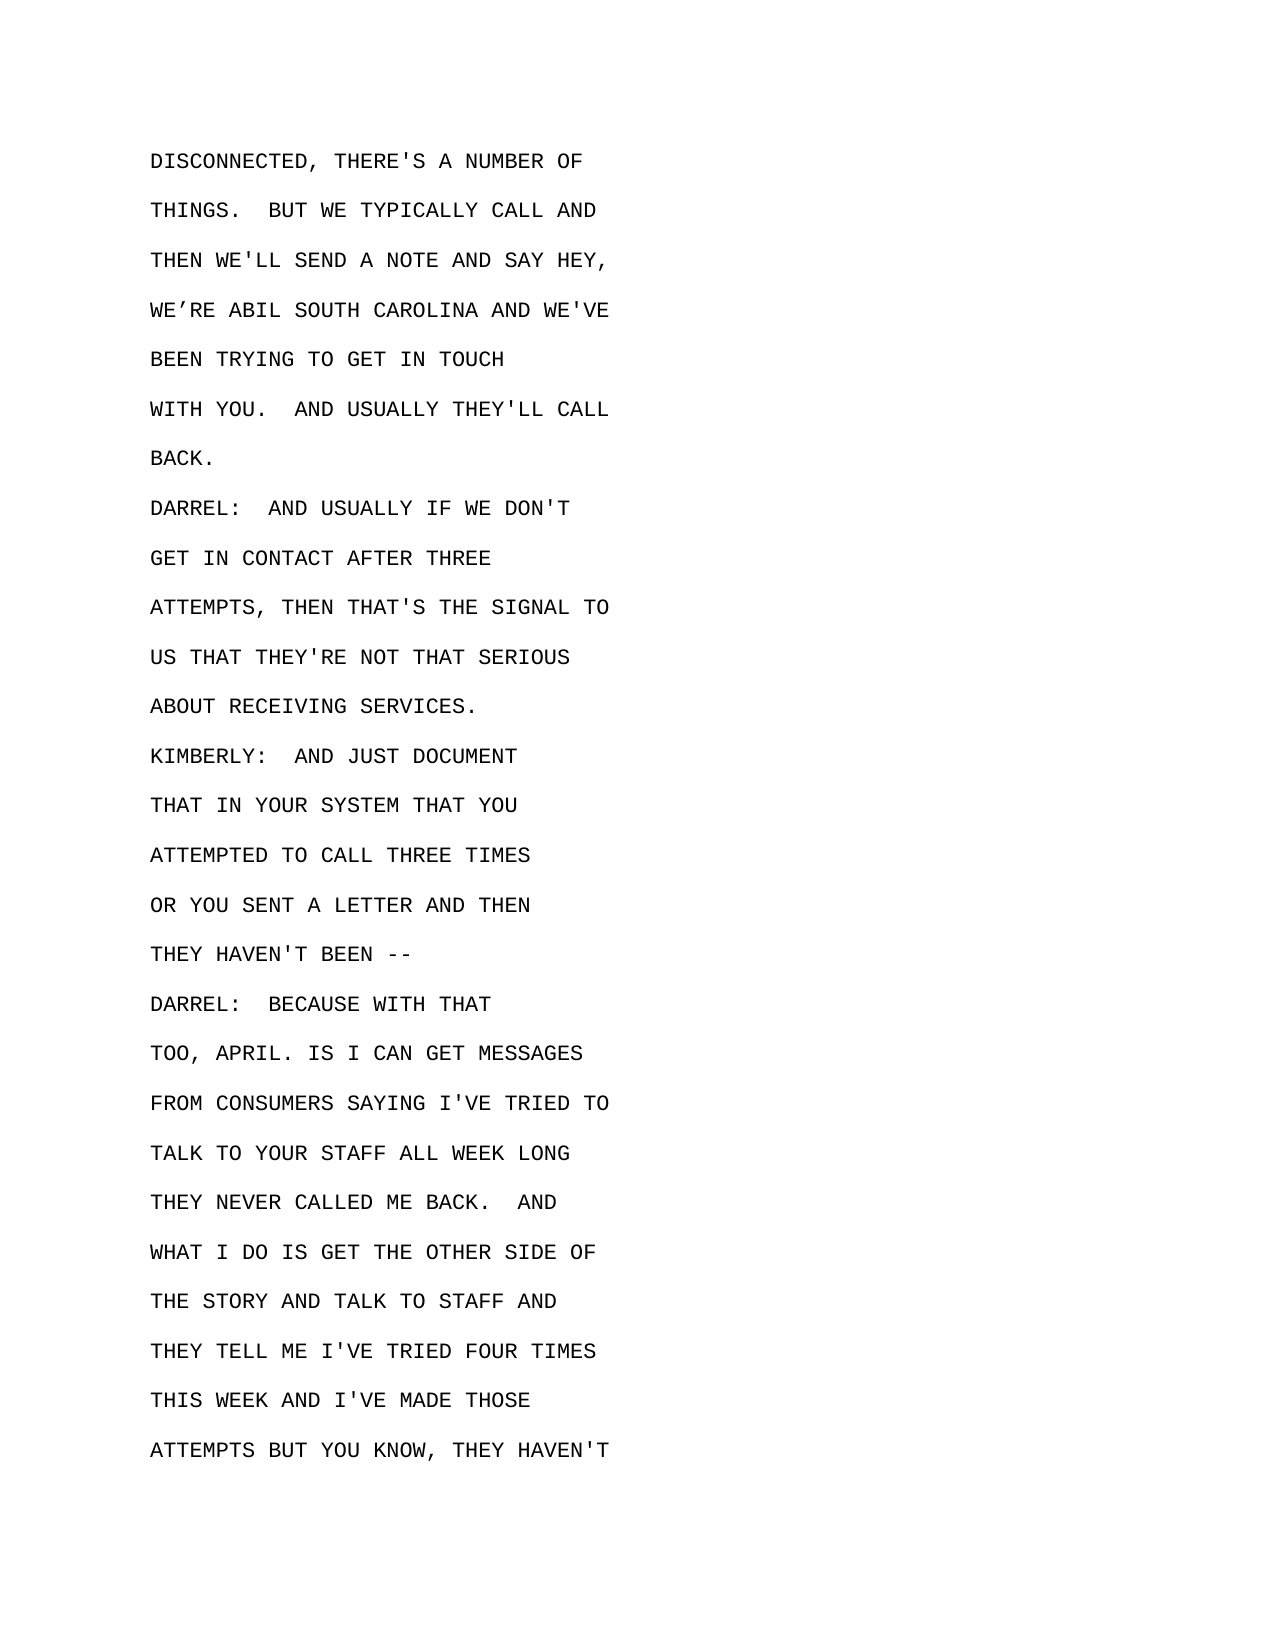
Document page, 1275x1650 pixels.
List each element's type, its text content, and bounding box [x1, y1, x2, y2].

text DARREL: AND USUALLY IF WE DON'T [150, 497, 1125, 522]
text FROM CONSUMERS SAYING I'VE TRIED TO [150, 1092, 1125, 1117]
text THEY TELL ME I'VE TRIED FOUR TIMES [150, 1340, 1125, 1365]
text DARREL: BECAUSE WITH THAT [150, 993, 1125, 1018]
text OR YOU SENT A LETTER AND THEN [150, 894, 1125, 918]
text ATTEMPTS BUT YOU KNOW, THEY HAVEN'T [150, 1439, 1125, 1464]
text THAT IN YOUR SYSTEM THAT YOU [150, 794, 1125, 819]
text KIMBERLY: AND JUST DOCUMENT [150, 745, 1125, 770]
text TOO, APRIL. IS I CAN GET MESSAGES [150, 1042, 1125, 1067]
text US THAT THEY'RE NOT THAT SERIOUS [150, 646, 1125, 671]
text THEY HAVEN'T BEEN -- [150, 943, 1125, 968]
text BEEN TRYING TO GET IN TOUCH [150, 348, 1125, 373]
text THINGS. BUT WE TYPICALLY CALL AND [150, 199, 1125, 224]
text THEY NEVER CALLED ME BACK. AND [150, 1191, 1125, 1216]
text ATTEMPTED TO CALL THREE TIMES [150, 844, 1125, 869]
text DISCONNECTED, THERE'S A NUMBER OF [150, 150, 1125, 175]
text ATTEMPTS, THEN THAT'S THE SIGNAL TO [150, 596, 1125, 621]
text WHAT I DO IS GET THE OTHER SIDE OF [150, 1241, 1125, 1266]
text TALK TO YOUR STAFF ALL WEEK LONG [150, 1142, 1125, 1166]
text WE’RE ABIL SOUTH CAROLINA AND WE'VE [150, 299, 1125, 323]
text BACK. [150, 447, 1125, 472]
text THEN WE'LL SEND A NOTE AND SAY HEY, [150, 249, 1125, 274]
text THE STORY AND TALK TO STAFF AND [150, 1290, 1125, 1315]
text THIS WEEK AND I'VE MADE THOSE [150, 1389, 1125, 1414]
text GET IN CONTACT AFTER THREE [150, 547, 1125, 571]
text WITH YOU. AND USUALLY THEY'LL CALL [150, 398, 1125, 423]
text ABOUT RECEIVING SERVICES. [150, 695, 1125, 720]
